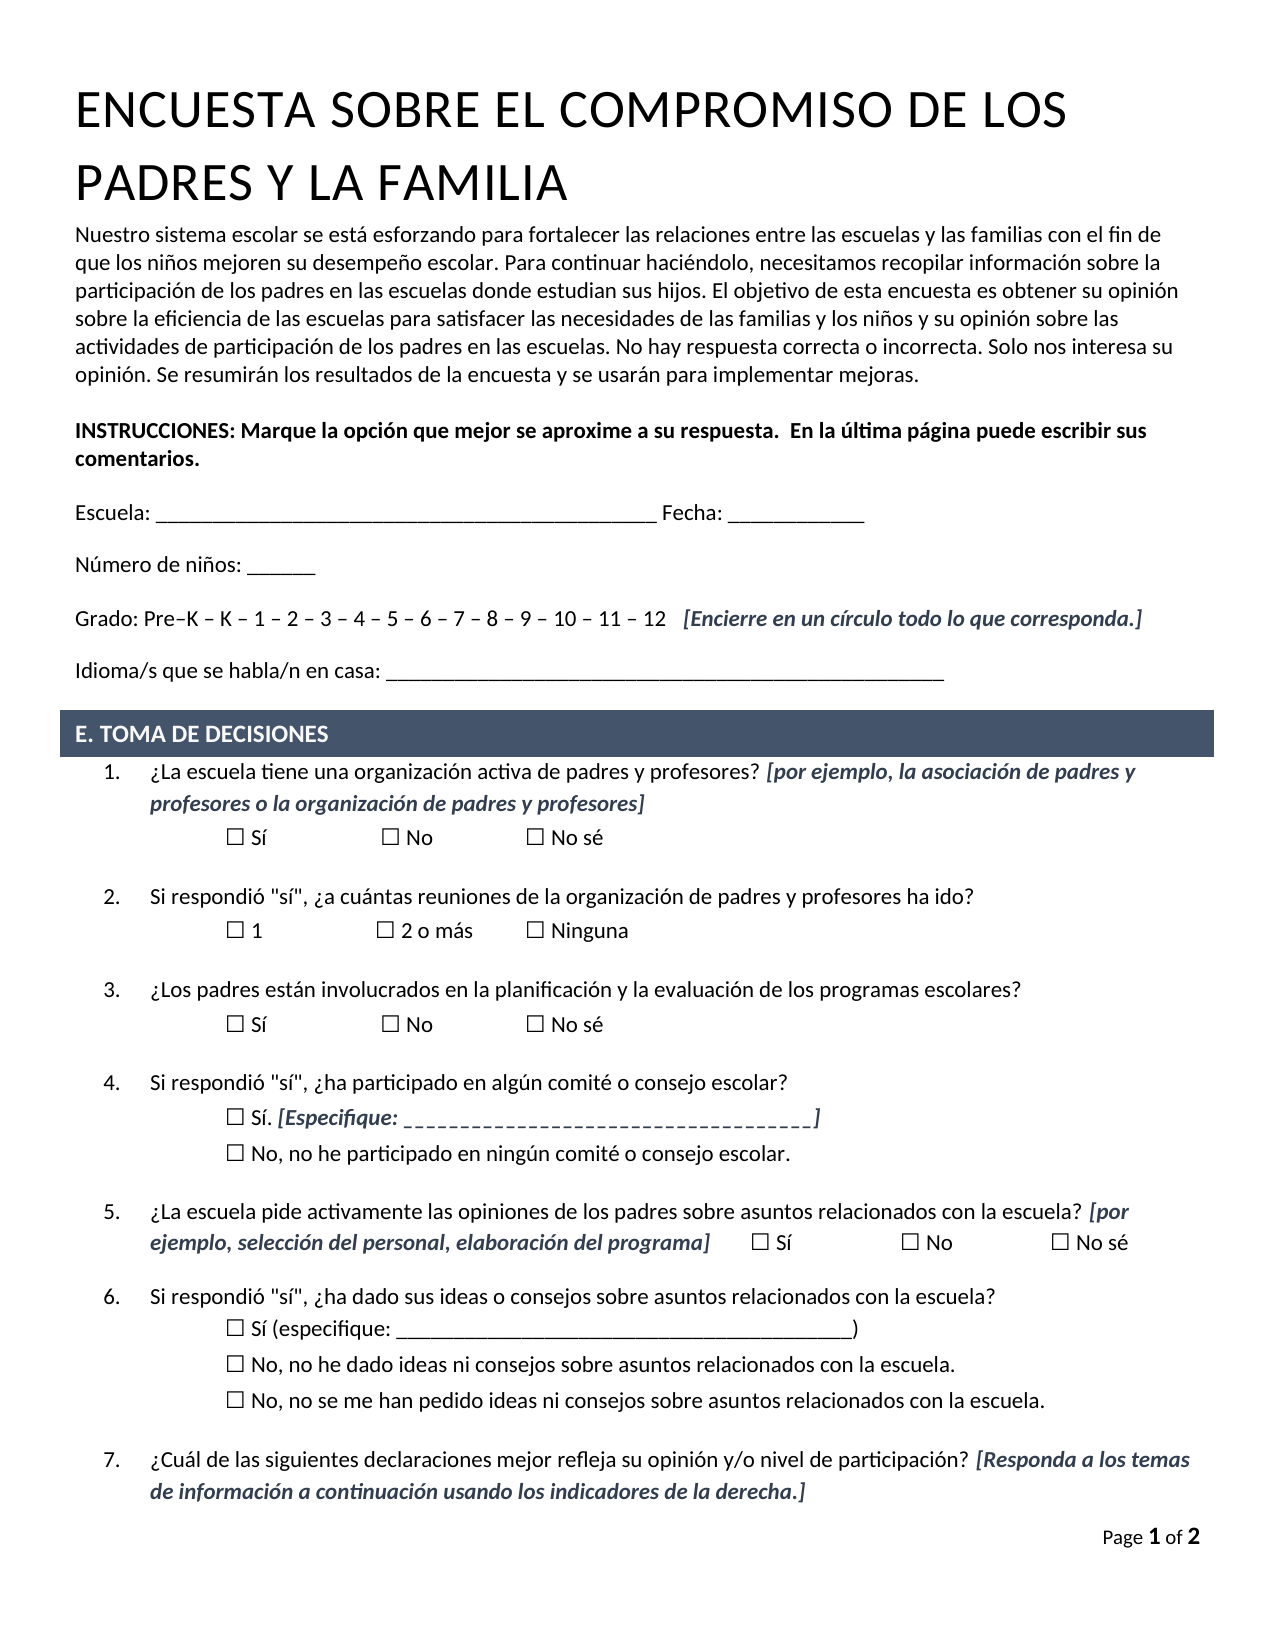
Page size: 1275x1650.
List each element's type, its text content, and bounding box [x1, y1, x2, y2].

text 2. Si respondió "sí", ¿a cuántas reuniones de la organización de padres y profesores ha ido? [103, 882, 1200, 910]
text No, no se me han pedido ideas ni consejos sobre asuntos relacionados con la escuela. [225, 1384, 1200, 1415]
text Sí No No sé [150, 821, 1200, 852]
text No, no he participado en ningún comité o consejo escolar. [150, 1137, 1200, 1168]
text Sí No No sé [150, 1007, 1200, 1039]
text Escuela: ____________________________________________ Fecha: ____________ [75, 498, 1200, 526]
text INSTRUCCIONES: Marque la opción que mejor se aproxime a su respuesta. En la última página puede escribir sus comentarios. [75, 417, 1200, 473]
text Sí (especifique: ________________________________________) [150, 1312, 1200, 1343]
text 1 2 o más Ninguna [150, 914, 1200, 946]
text 3. ¿Los padres están involucrados en la planificación y la evaluación de los programas escolares? [103, 975, 1200, 1003]
text Idioma/s que se habla/n en casa: _________________________________________________ [75, 657, 1200, 685]
text 5. ¿La escuela pide activamente las opiniones de los padres sobre asuntos relacionados con la escuela? [por ejemplo, selección del personal, elaboración del programa] Sí No No sé [103, 1197, 1200, 1257]
text 6. Si respondió "sí", ¿ha dado sus ideas o consejos sobre asuntos relacionados con la escuela? [103, 1282, 1200, 1310]
text Grado: Pre–K – K – 1 – 2 – 3 – 4 – 5 – 6 – 7 – 8 – 9 – 10 – 11 – 12 [Encierre en un círculo todo lo que corresponda.] [75, 604, 1200, 632]
title Encuesta sobre el compromiso de los padres y la familia [75, 75, 1200, 214]
subtitle E. TOMA DE DECISIONES [67, 716, 1208, 751]
text 7. ¿Cuál de las siguientes declaraciones mejor refleja su opinión y/o nivel de participación? [Responda a los temas de información a continuación usando los indicadores de la derecha.] [103, 1445, 1200, 1505]
text Número de niños: ______ [75, 551, 1200, 579]
text 4. Si respondió "sí", ¿ha participado en algún comité o consejo escolar? [103, 1068, 1200, 1096]
text Sí. [Especifique: ____________________________________] [150, 1101, 1200, 1132]
text Nuestro sistema escolar se está esforzando para fortalecer las relaciones entre las escuelas y las familias con el fin de que los niños mejoren su desempeño escolar. Para continuar haciéndolo, necesitamos recopilar información sobre la participación de los padres en las escuelas donde estudian sus hijos. El objetivo de esta encuesta es obtener su opinión sobre la eficiencia de las escuelas para satisfacer las necesidades de las familias y los niños y su opinión sobre las actividades de participación de los padres en las escuelas. No hay respuesta correcta o incorrecta. Solo nos interesa su opinión. Se resumirán los resultados de la encuesta y se usarán para implementar mejoras. [75, 220, 1200, 388]
text No, no he dado ideas ni consejos sobre asuntos relacionados con la escuela. [150, 1348, 1200, 1379]
text 1. ¿La escuela tiene una organización activa de padres y profesores? [por ejemplo, la asociación de padres y profesores o la organización de padres y profesores] [103, 757, 1200, 817]
